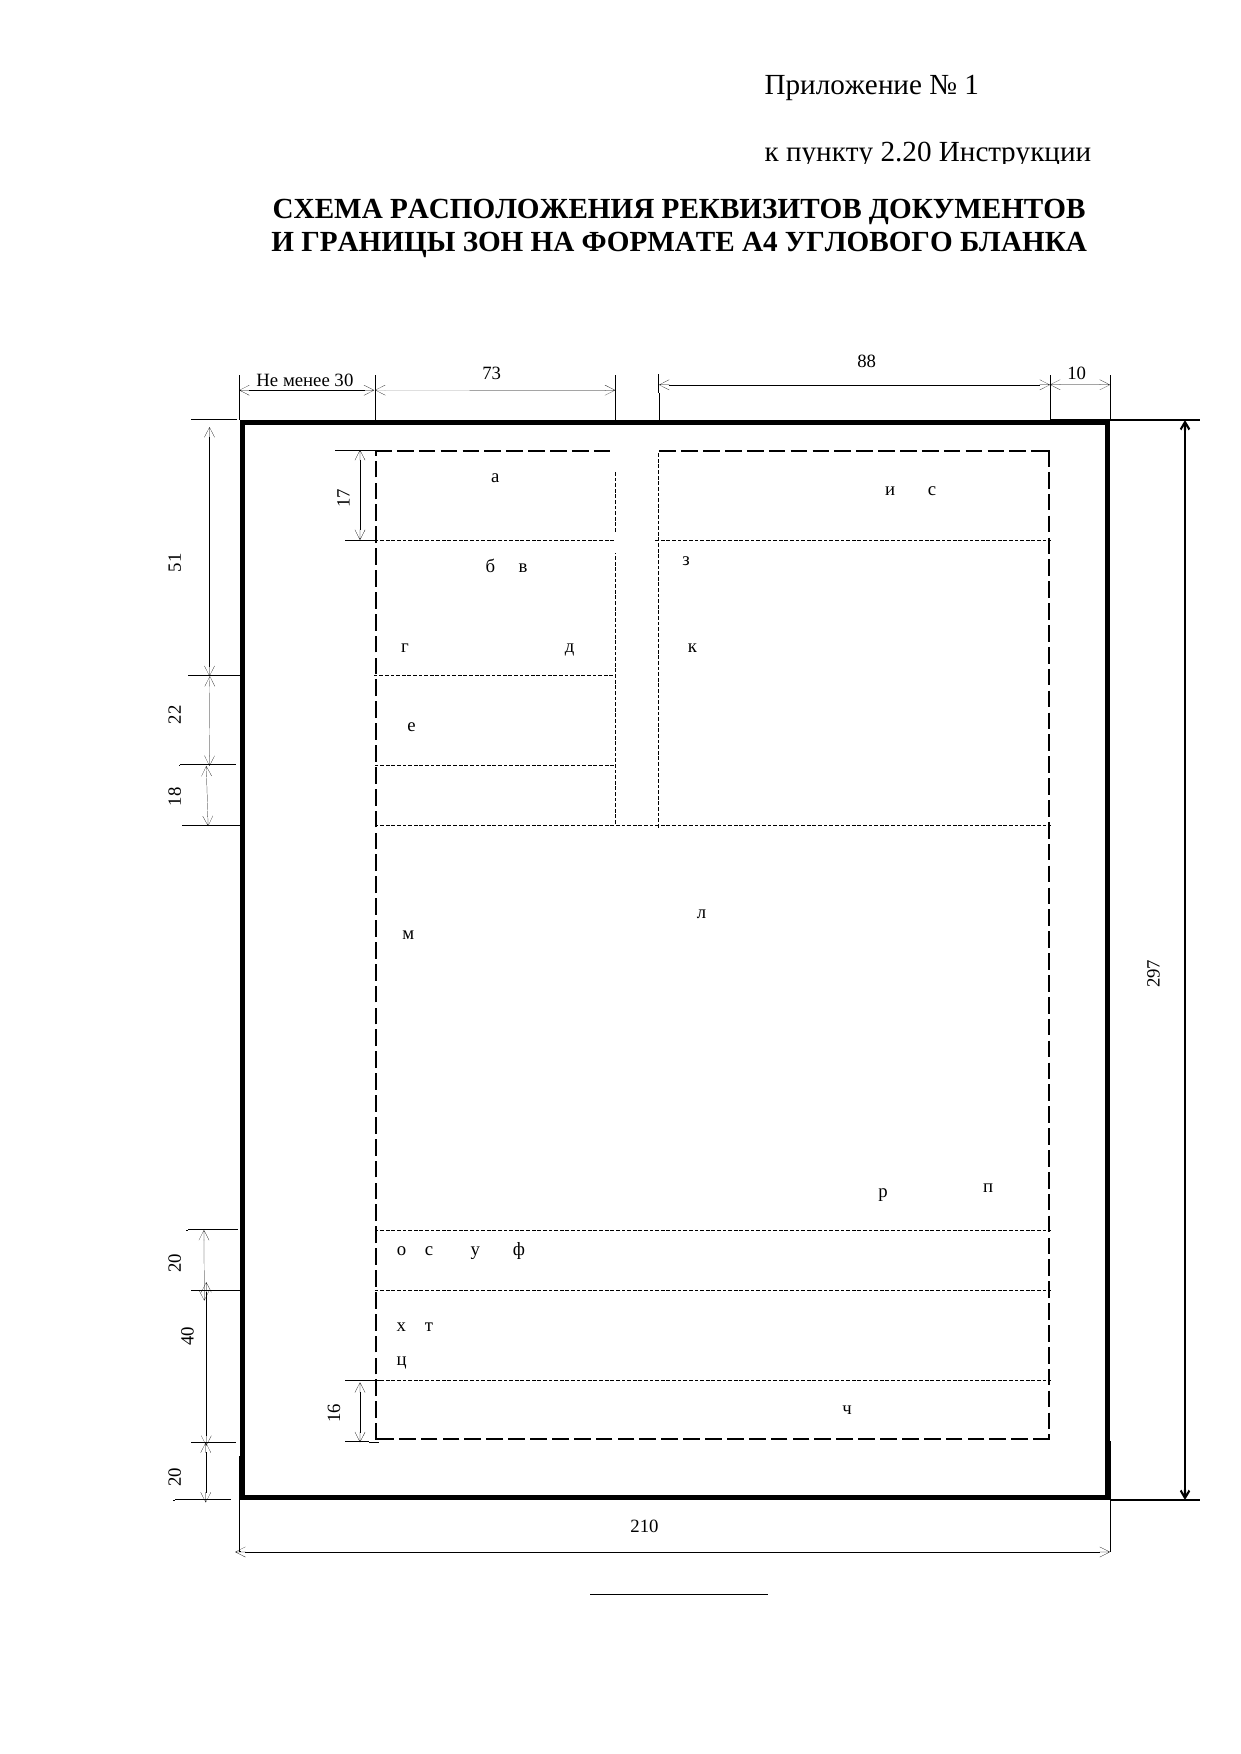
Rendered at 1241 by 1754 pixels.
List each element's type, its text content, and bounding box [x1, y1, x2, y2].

text СХЕМА РАСПОЛОЖЕНИЯ РЕКВИЗИТОВ ДОКУМЕНТОВ [207, 191, 1152, 224]
text И ГРАНИЦЫ ЗОН НА ФОРМАТЕ А4 УГЛОВОГО БЛАНКА [207, 224, 1152, 258]
